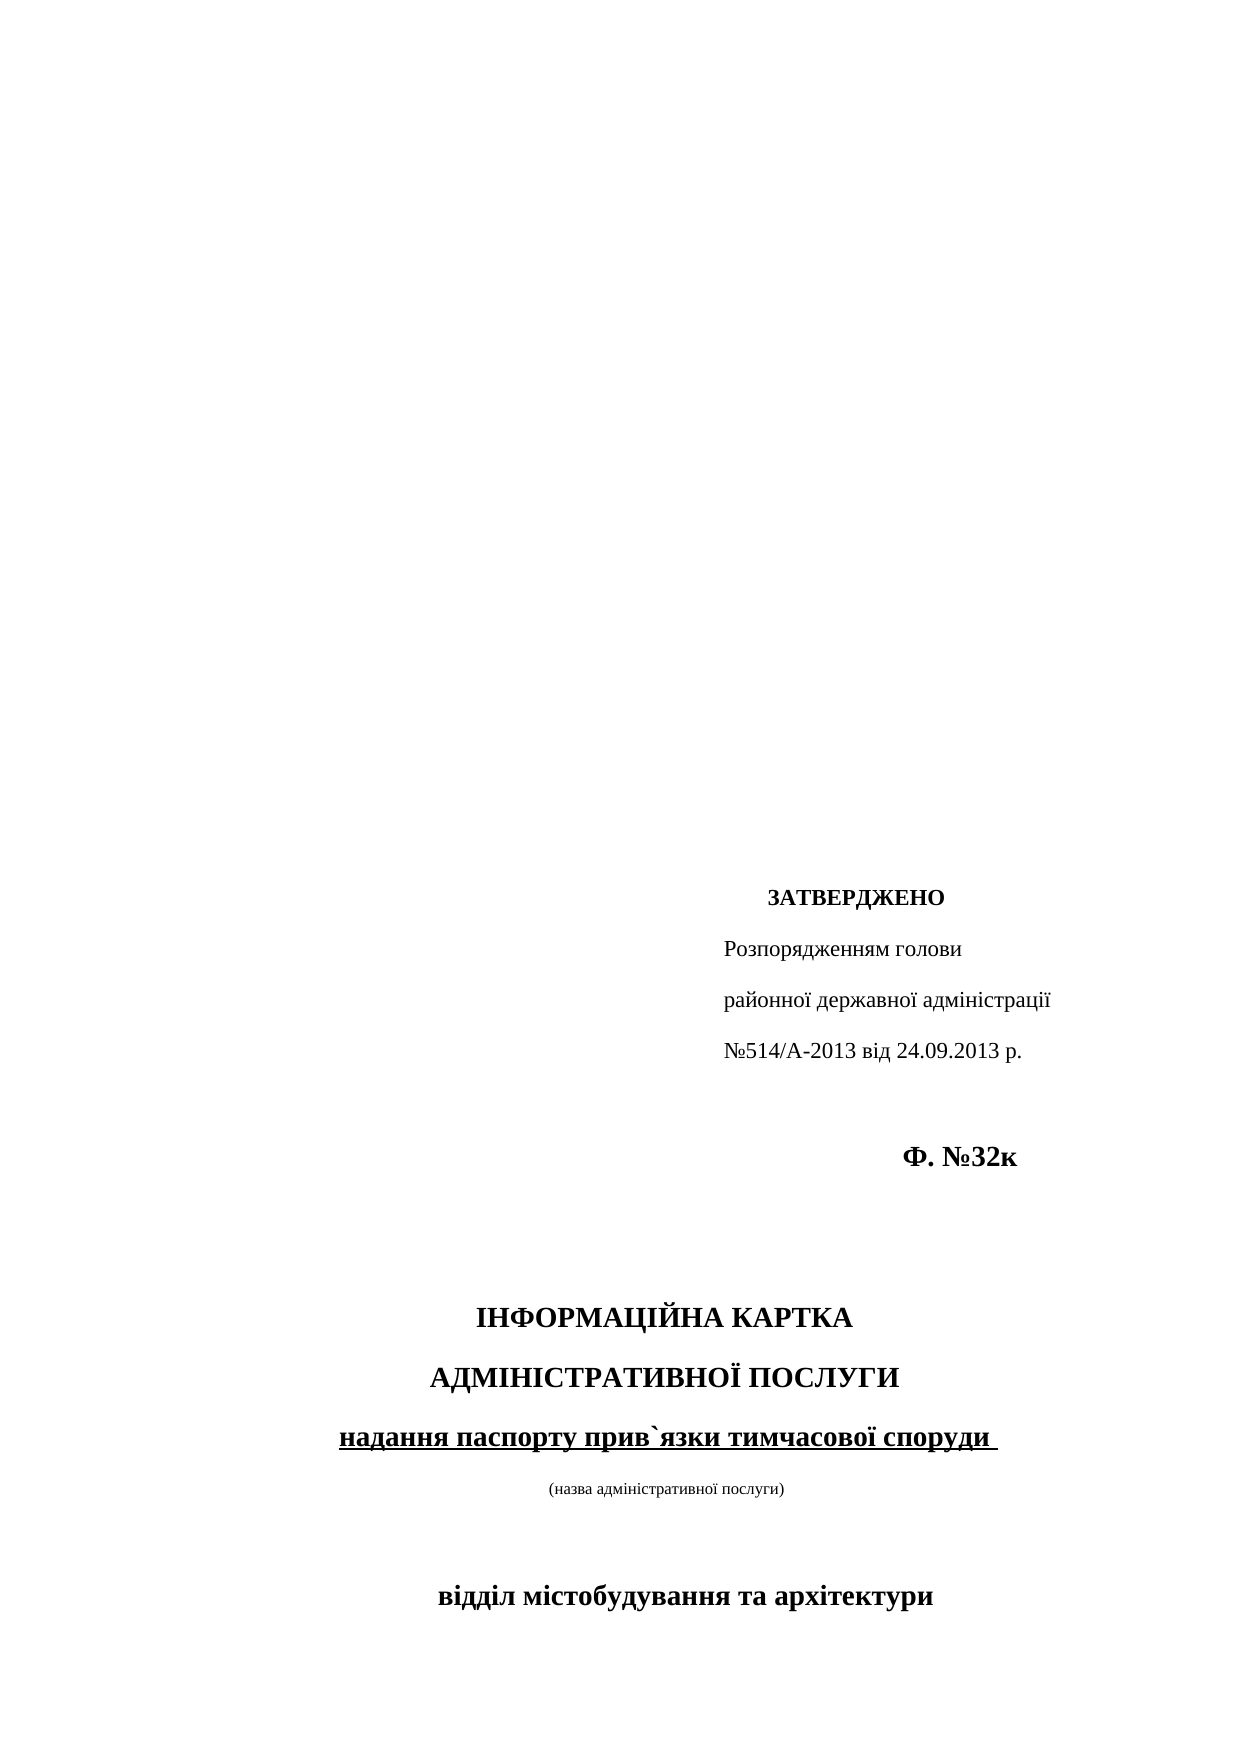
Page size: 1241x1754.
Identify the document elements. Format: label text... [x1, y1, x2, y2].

text (назва адміністративної послуги) [177, 1478, 1152, 1498]
text ІНФОРМАЦІЙНА КАРТКА [177, 1300, 1152, 1334]
text Розпорядженням голови [723, 935, 1152, 961]
text АДМІНІСТРАТИВНОЇ ПОСЛУГИ [177, 1360, 1152, 1393]
text відділ містобудування та архітектури [177, 1578, 1152, 1611]
text ЗАТВЕРДЖЕНО [723, 884, 1152, 910]
text №514/А-2013 від 24.09.2013 р. [723, 1037, 1152, 1063]
text районної державної адміністрації [723, 986, 1152, 1012]
text надання паспорту прив`язки тимчасової споруди [177, 1419, 1152, 1453]
text Ф. №32к [768, 1139, 1152, 1172]
